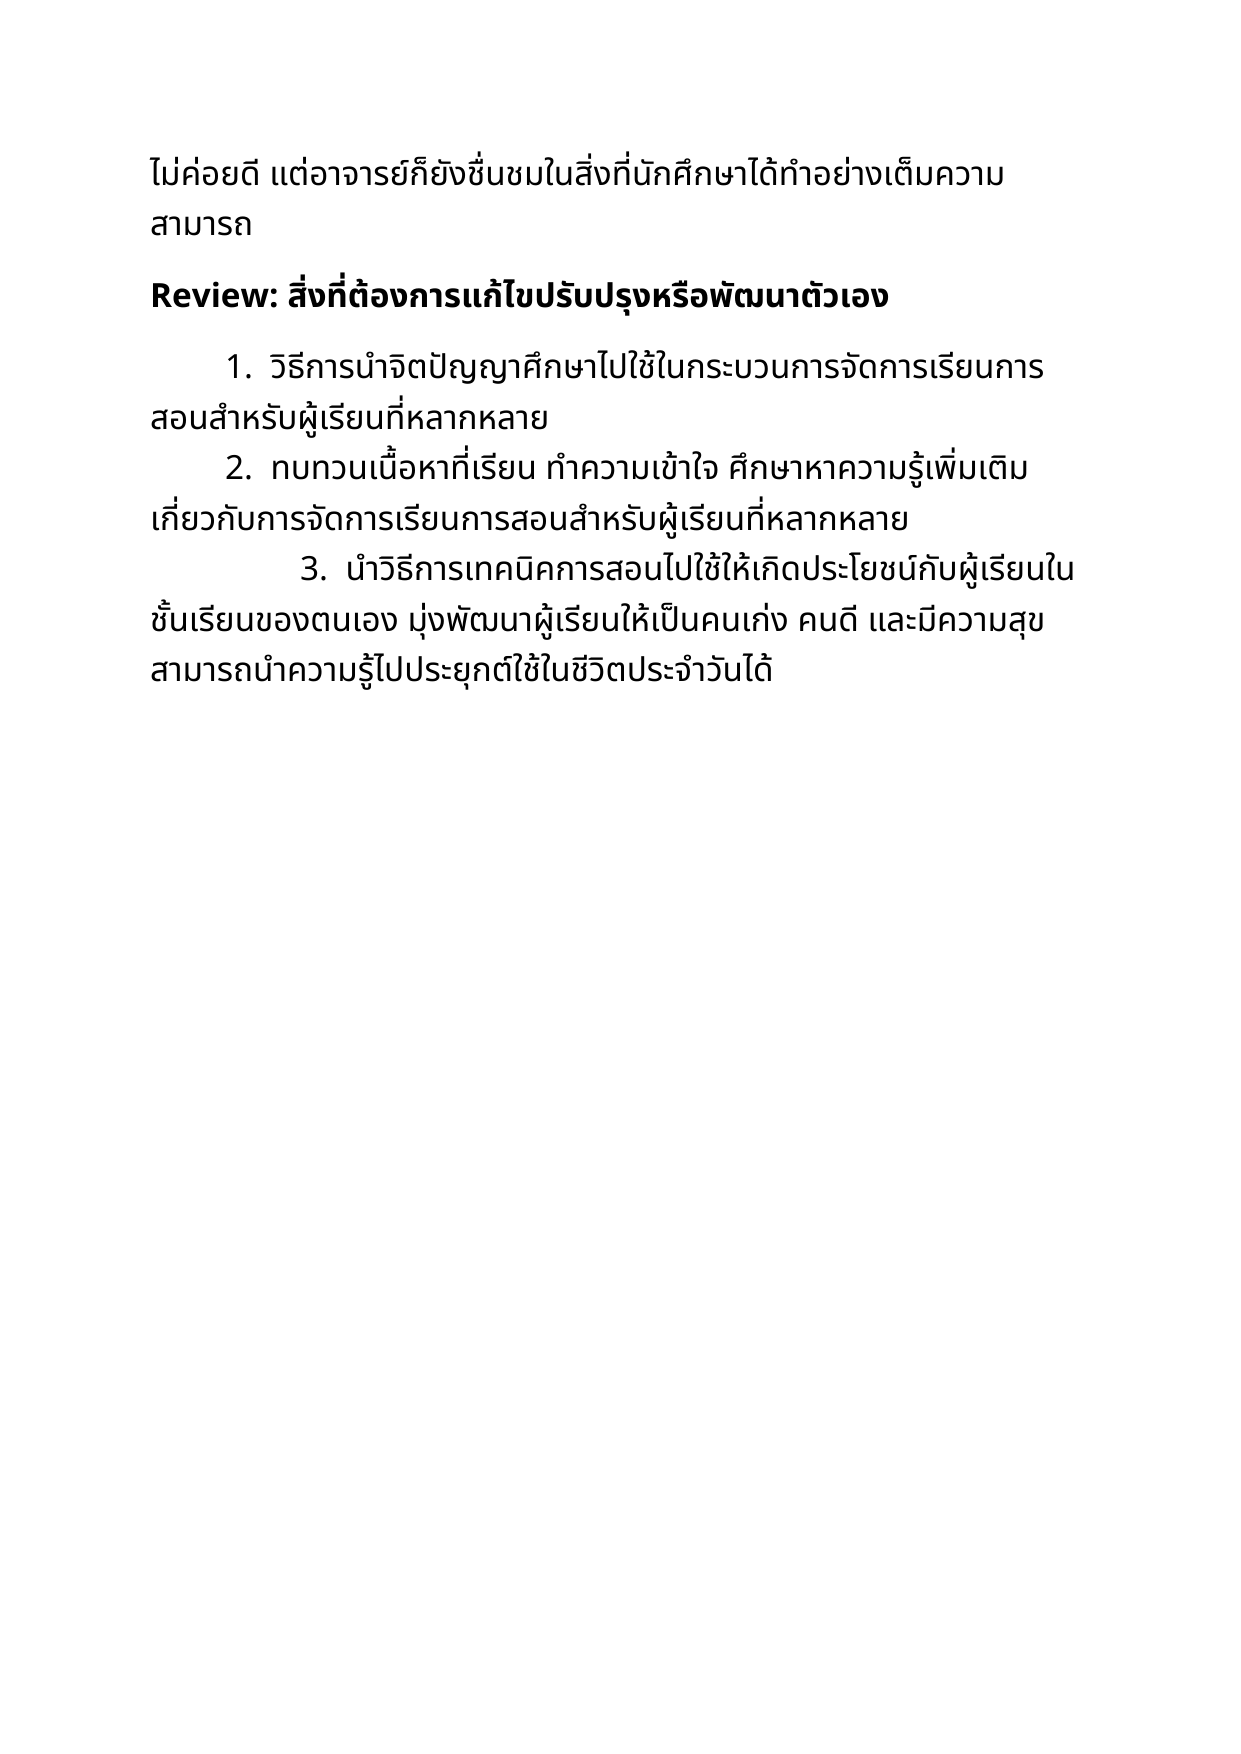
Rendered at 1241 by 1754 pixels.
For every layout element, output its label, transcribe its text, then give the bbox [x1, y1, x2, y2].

text 3. นำวิธีการเทคนิคการสอนไปใช้ให้เกิดประโยชน์กับผู้เรียนในชั้นเรียนของตนเอง มุ่งพัฒนาผู้เรียนให้เป็นคนเก่ง คนดี และมีความสุข สามารถนำความรู้ไปประยุกต์ใช้ในชีวิตประจำวันได้ [150, 352, 1090, 503]
text 2. ทบทวนเนื้อหาที่เรียน ทำความเข้าใจ ศึกษาหาความรู้เพิ่มเติมเกี่ยวกับการจัดการเรียนการสอนสำหรับผู้เรียนที่หลากหลาย [150, 251, 1090, 352]
text 1. วิธีการนำจิตปัญญาศึกษาไปใช้ในกระบวนการจัดการเรียนการสอนสำหรับผู้เรียนที่หลากหลาย [150, 150, 1090, 251]
